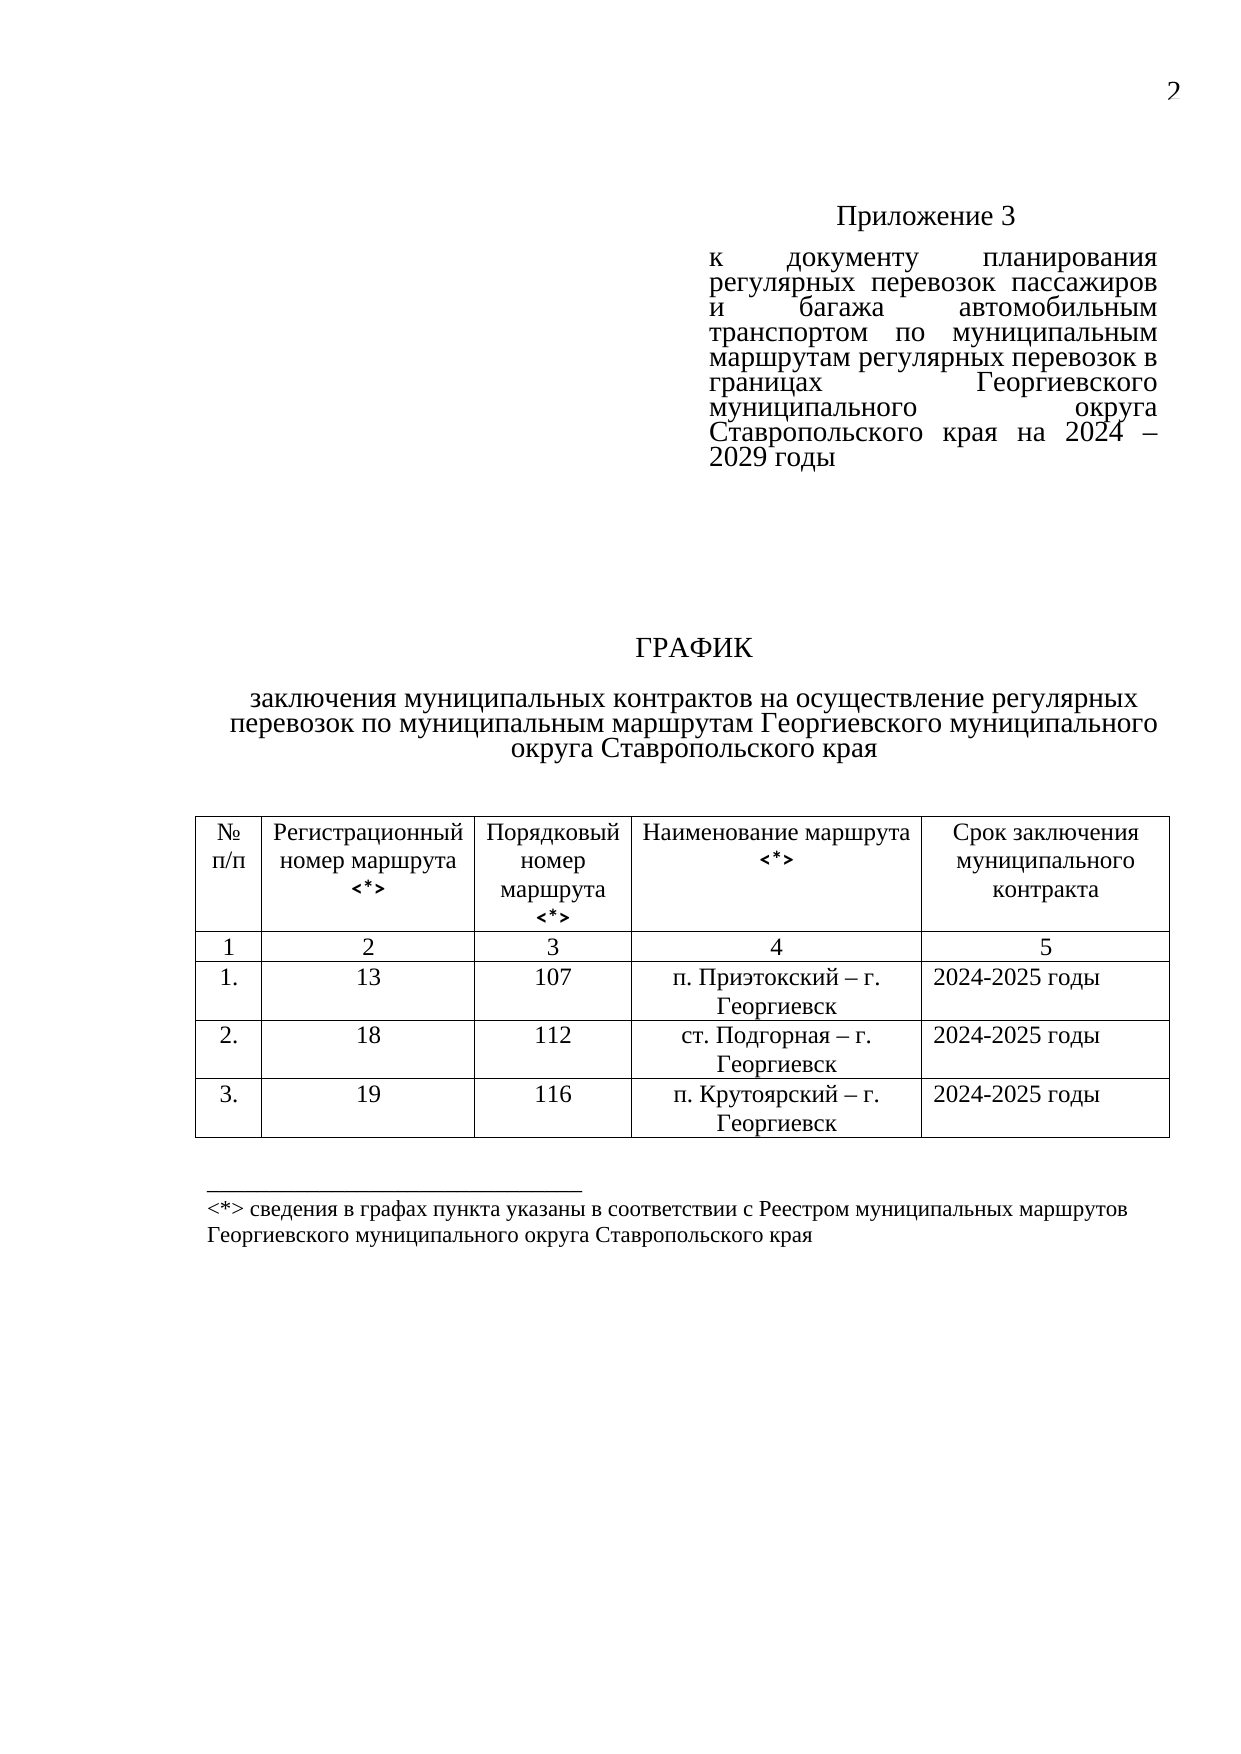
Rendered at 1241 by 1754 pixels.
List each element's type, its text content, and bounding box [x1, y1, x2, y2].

table_cell 19 [262, 1079, 474, 1137]
table_header Срок заключения муниципального контракта [922, 817, 1169, 931]
table_cell 2024-2025 годы [922, 962, 1169, 1019]
table_cell 116 [475, 1079, 631, 1137]
table_cell 107 [475, 962, 631, 1019]
table_cell 3. [196, 1079, 261, 1137]
text ______________________________ [207, 1166, 1181, 1195]
table_header Регистрационный номер маршрута <*> [262, 817, 474, 931]
table_header Порядковый номер маршрута <*> [475, 817, 631, 931]
table_cell 2. [196, 1021, 261, 1078]
table_cell 112 [475, 1021, 631, 1078]
table_cell 2024-2025 годы [922, 1021, 1169, 1078]
table_header Приложение 3 к документу планирования регулярных перевозок пассажиров и багажа автомобильным транспортом по муниципальным маршрутам регулярных перевозок в границах Георгиевского муниципального округа Ставропольского края на 2024 – 2029 годы [668, 205, 1169, 517]
table_cell 13 [262, 962, 474, 1019]
text заключения муниципальных контрактов на осуществление регулярных перевозок по муниципальным маршрутам Георгиевского муниципального округа Ставропольского края [207, 687, 1181, 762]
table_cell 1 [196, 932, 261, 961]
table_cell п. Крутоярский – г. Георгиевск [632, 1079, 921, 1137]
table_cell 2 [262, 932, 474, 961]
table_header № п/п [196, 817, 261, 931]
table_cell 3 [475, 932, 631, 961]
table_header Наименование маршрута <*> [632, 817, 921, 931]
table_cell 4 [632, 932, 921, 961]
text ГРАФИК [207, 637, 1181, 662]
text <*> сведения в графах пункта указаны в соответствии с Реестром муниципальных маршрутов Георгиевского муниципального округа Ставропольского края [207, 1195, 1181, 1248]
table_cell 18 [262, 1021, 474, 1078]
table_cell п. Приэтокский – г. Георгиевск [632, 962, 921, 1019]
table_cell 1. [196, 962, 261, 1019]
table_cell 2024-2025 годы [922, 1079, 1169, 1137]
table_cell 5 [922, 932, 1169, 961]
table_cell ст. Подгорная – г. Георгиевск [632, 1021, 921, 1078]
